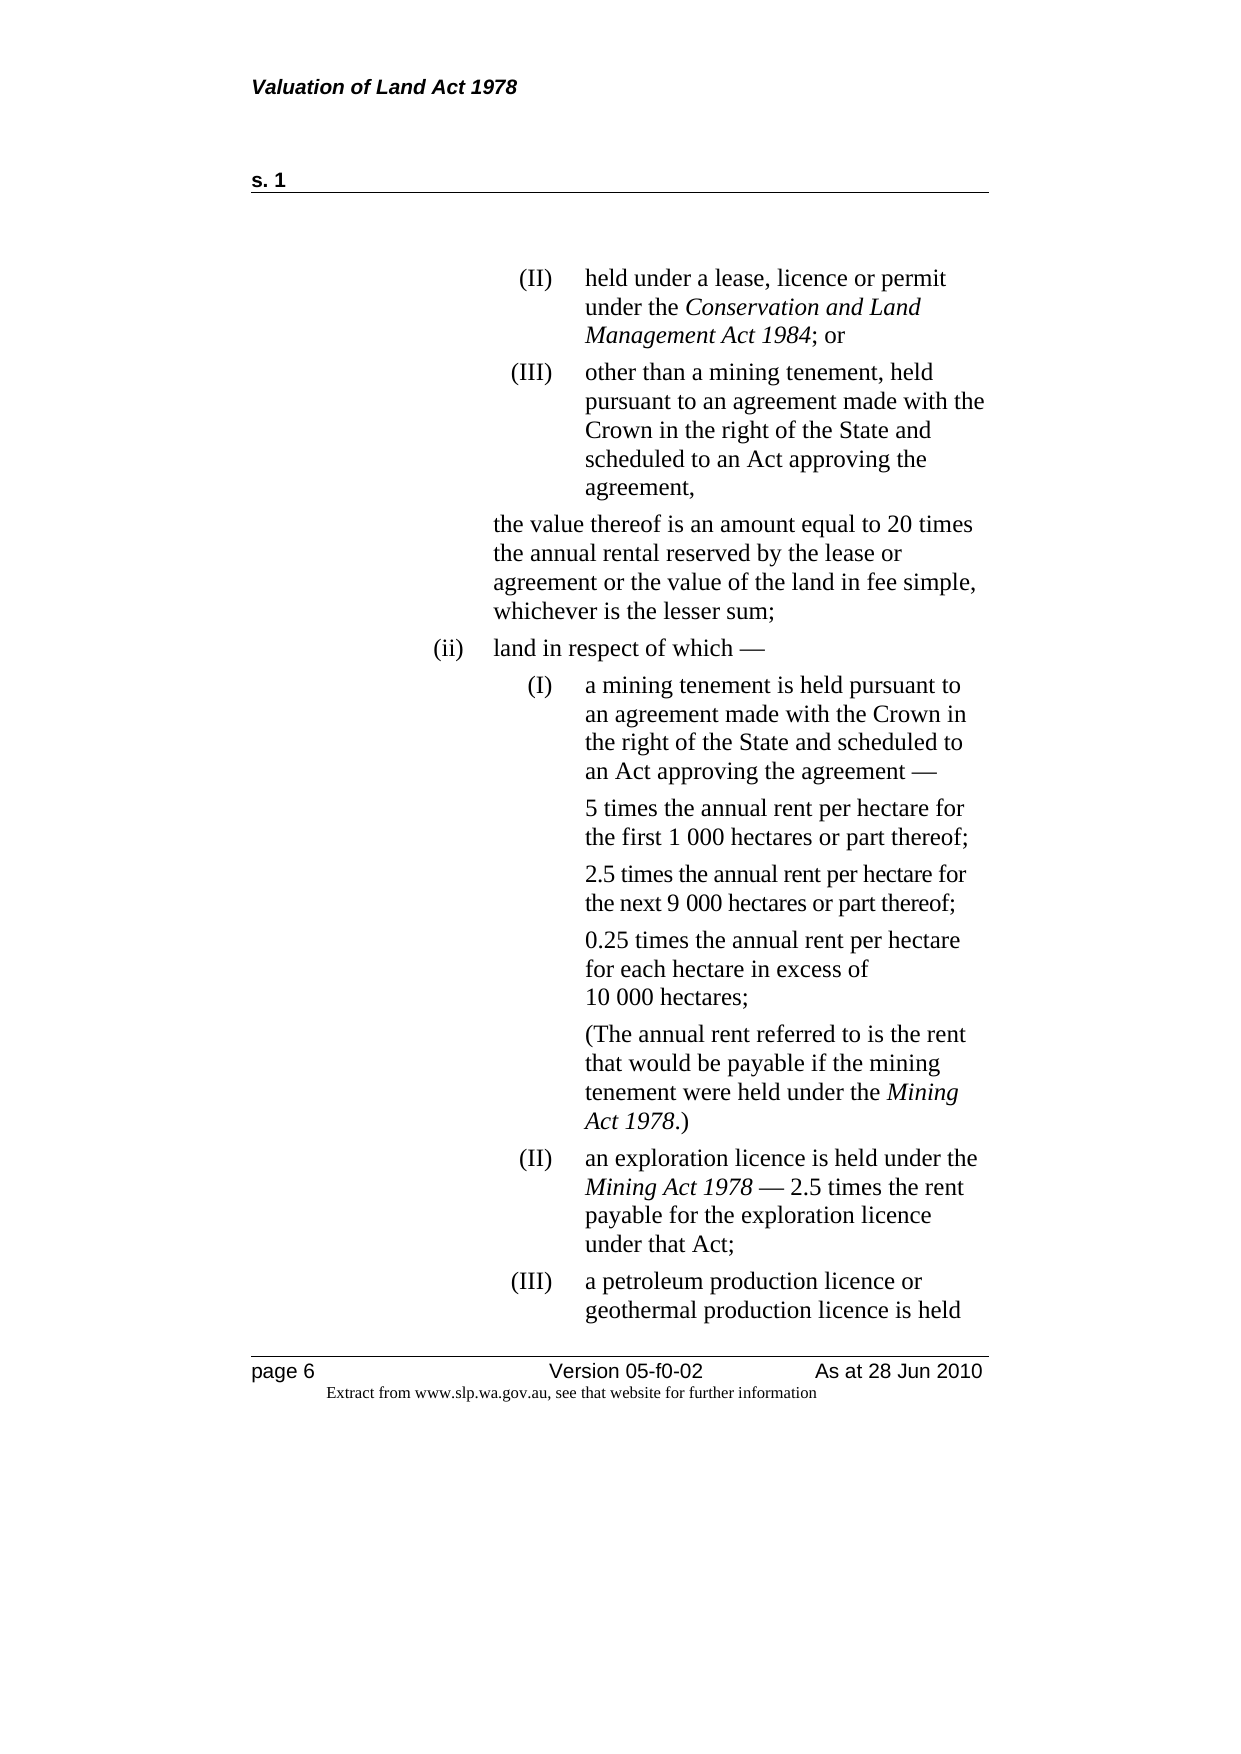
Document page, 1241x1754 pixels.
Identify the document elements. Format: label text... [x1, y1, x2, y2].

text 2.5 times the annual rent per hectare for the next 9 000 hectares or part thereof; [251, 859, 989, 917]
text (II) held under a lease, licence or permit under the Conservation and Land Management Act 1984; or [251, 263, 989, 349]
text 0.25 times the annual rent per hectare for each hectare in excess of 10 000 hectares; [251, 925, 989, 1011]
text (I) a mining tenement is held pursuant to an agreement made with the Crown in the right of the State and scheduled to an Act approving the agreement — [251, 670, 989, 785]
text (The annual rent referred to is the rent that would be payable if the mining tenement were held under the Mining Act 1978.) [251, 1019, 989, 1134]
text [251, 1266, 989, 1324]
text (III) other than a mining tenement, held pursuant to an agreement made with the Crown in the right of the State and scheduled to an Act approving the agreement, [251, 357, 989, 501]
text 5 times the annual rent per hectare for the first 1 000 hectares or part thereof; [251, 793, 989, 851]
text the value thereof is an amount equal to 20 times the annual rental reserved by the lease or agreement or the value of the land in fee simple, whichever is the lesser sum; [251, 509, 989, 624]
text (II) an exploration licence is held under the Mining Act 1978 — 2.5 times the rent payable for the exploration licence under that Act; [251, 1143, 989, 1258]
text (ii) land in respect of which — [251, 633, 989, 662]
